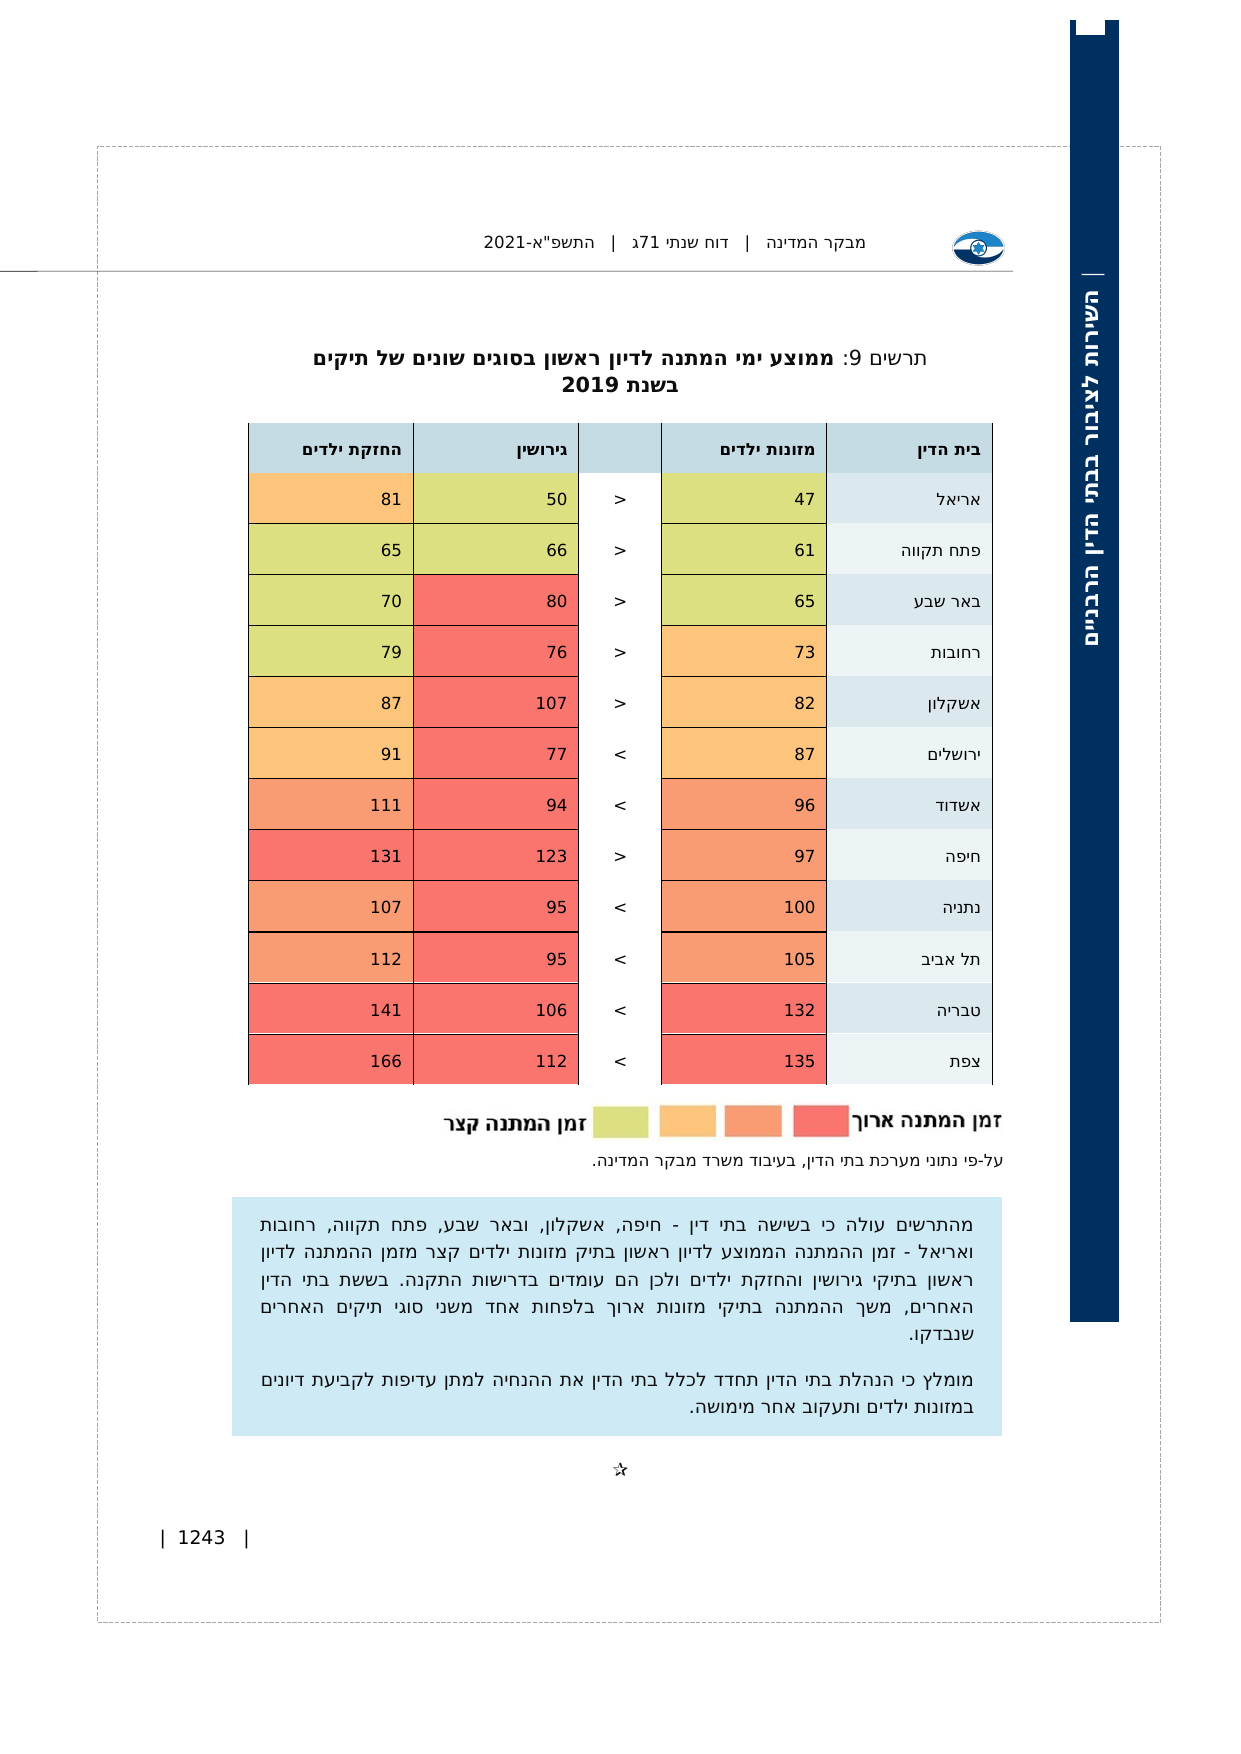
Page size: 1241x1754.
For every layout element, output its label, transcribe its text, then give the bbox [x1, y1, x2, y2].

table_header מזונות ילדים [662, 423, 826, 473]
table_cell < [579, 523, 661, 574]
table_cell 96 [662, 779, 826, 829]
table_cell 66 [414, 524, 578, 574]
table_cell 95 [414, 933, 578, 982]
text מהתרשים עולה כי בשישה בתי דין - חיפה, אשקלון, ובאר שבע, פתח תקווה, רחובות ואריאל - זמן ההמתנה הממוצע לדיון ראשון בתיק מזונות ילדים קצר מזמן ההמתנה לדיון ראשון בתיקי גירושין והחזקת ילדים ולכן הם עומדים בדרישות התקנה. בששת בתי הדין האחרים, משך ההמתנה בתיקי מזונות ארוך בלפחות אחד משני סוגי תיקים האחרים שנבדקו. [237, 1202, 997, 1346]
table_cell 97 [662, 830, 826, 880]
table_cell 95 [414, 881, 578, 931]
table_cell < [579, 676, 661, 727]
picture [950, 228, 1007, 268]
table_cell 82 [662, 677, 826, 727]
table_cell 131 [249, 830, 413, 880]
text מומלץ כי הנהלת בתי הדין תחדד לכלל בתי הדין את ההנחיה למתן עדיפות לקביעת דיונים במזונות ילדים ותעקוב אחר מימושה. [237, 1351, 997, 1431]
table_cell 47 [662, 473, 826, 523]
table_cell > [579, 983, 661, 1033]
table_cell 166 [249, 1035, 413, 1084]
table_cell < [579, 829, 661, 880]
table_cell נתניה [827, 880, 992, 931]
table_cell < [579, 574, 661, 625]
table_cell ירושלים [827, 727, 992, 778]
text על-פי נתוני מערכת בתי הדין, בעיבוד משרד מבקר המדינה. [236, 1145, 1004, 1172]
table_cell באר שבע [827, 574, 992, 625]
table_cell רחובות [827, 625, 992, 676]
table_cell 111 [249, 779, 413, 829]
table_cell אשדוד [827, 778, 992, 829]
table_cell 73 [662, 626, 826, 676]
table_cell תל אביב [827, 931, 992, 982]
table_cell 112 [249, 933, 413, 982]
table_cell 107 [249, 881, 413, 931]
table_cell 81 [249, 473, 413, 523]
table_header החזקת ילדים [249, 423, 413, 473]
text ✰ [236, 1454, 1004, 1481]
table_cell 141 [249, 984, 413, 1033]
table_cell 76 [414, 626, 578, 676]
table_cell 65 [662, 575, 826, 625]
table_header גירושין [414, 423, 578, 473]
table_cell 87 [662, 728, 826, 778]
table_cell 112 [414, 1035, 578, 1084]
table_cell > [579, 1034, 661, 1084]
table_cell < [579, 473, 661, 523]
table_cell אריאל [827, 473, 992, 523]
table_cell < [579, 625, 661, 676]
table_cell 94 [414, 779, 578, 829]
table_cell צפת [827, 1034, 992, 1084]
table_cell 107 [414, 677, 578, 727]
table_cell > [579, 778, 661, 829]
table_cell 105 [662, 933, 826, 982]
table_cell > [579, 880, 661, 931]
table_cell 91 [249, 728, 413, 778]
table_cell 65 [249, 524, 413, 574]
table_cell 61 [662, 524, 826, 574]
text תרשים 9: ממוצע ימי המתנה לדיון ראשון בסוגים שונים של תיקים בשנת 2019 [236, 344, 1004, 398]
table_cell 87 [249, 677, 413, 727]
table_header [579, 423, 661, 473]
table_cell 106 [414, 984, 578, 1033]
table_cell 132 [662, 984, 826, 1033]
table_header בית הדין [827, 423, 992, 473]
table_cell טבריה [827, 983, 992, 1033]
table_cell > [579, 727, 661, 778]
table_cell > [579, 931, 661, 982]
picture [436, 1097, 1004, 1143]
table_cell 79 [249, 626, 413, 676]
table_cell אשקלון [827, 676, 992, 727]
table_cell 100 [662, 881, 826, 931]
table_cell חיפה [827, 829, 992, 880]
table_cell 80 [414, 575, 578, 625]
table_cell 135 [662, 1035, 826, 1084]
table_cell 70 [249, 575, 413, 625]
table_cell 123 [414, 830, 578, 880]
table_cell פתח תקווה [827, 523, 992, 574]
table_cell 50 [414, 473, 578, 523]
table_cell 77 [414, 728, 578, 778]
